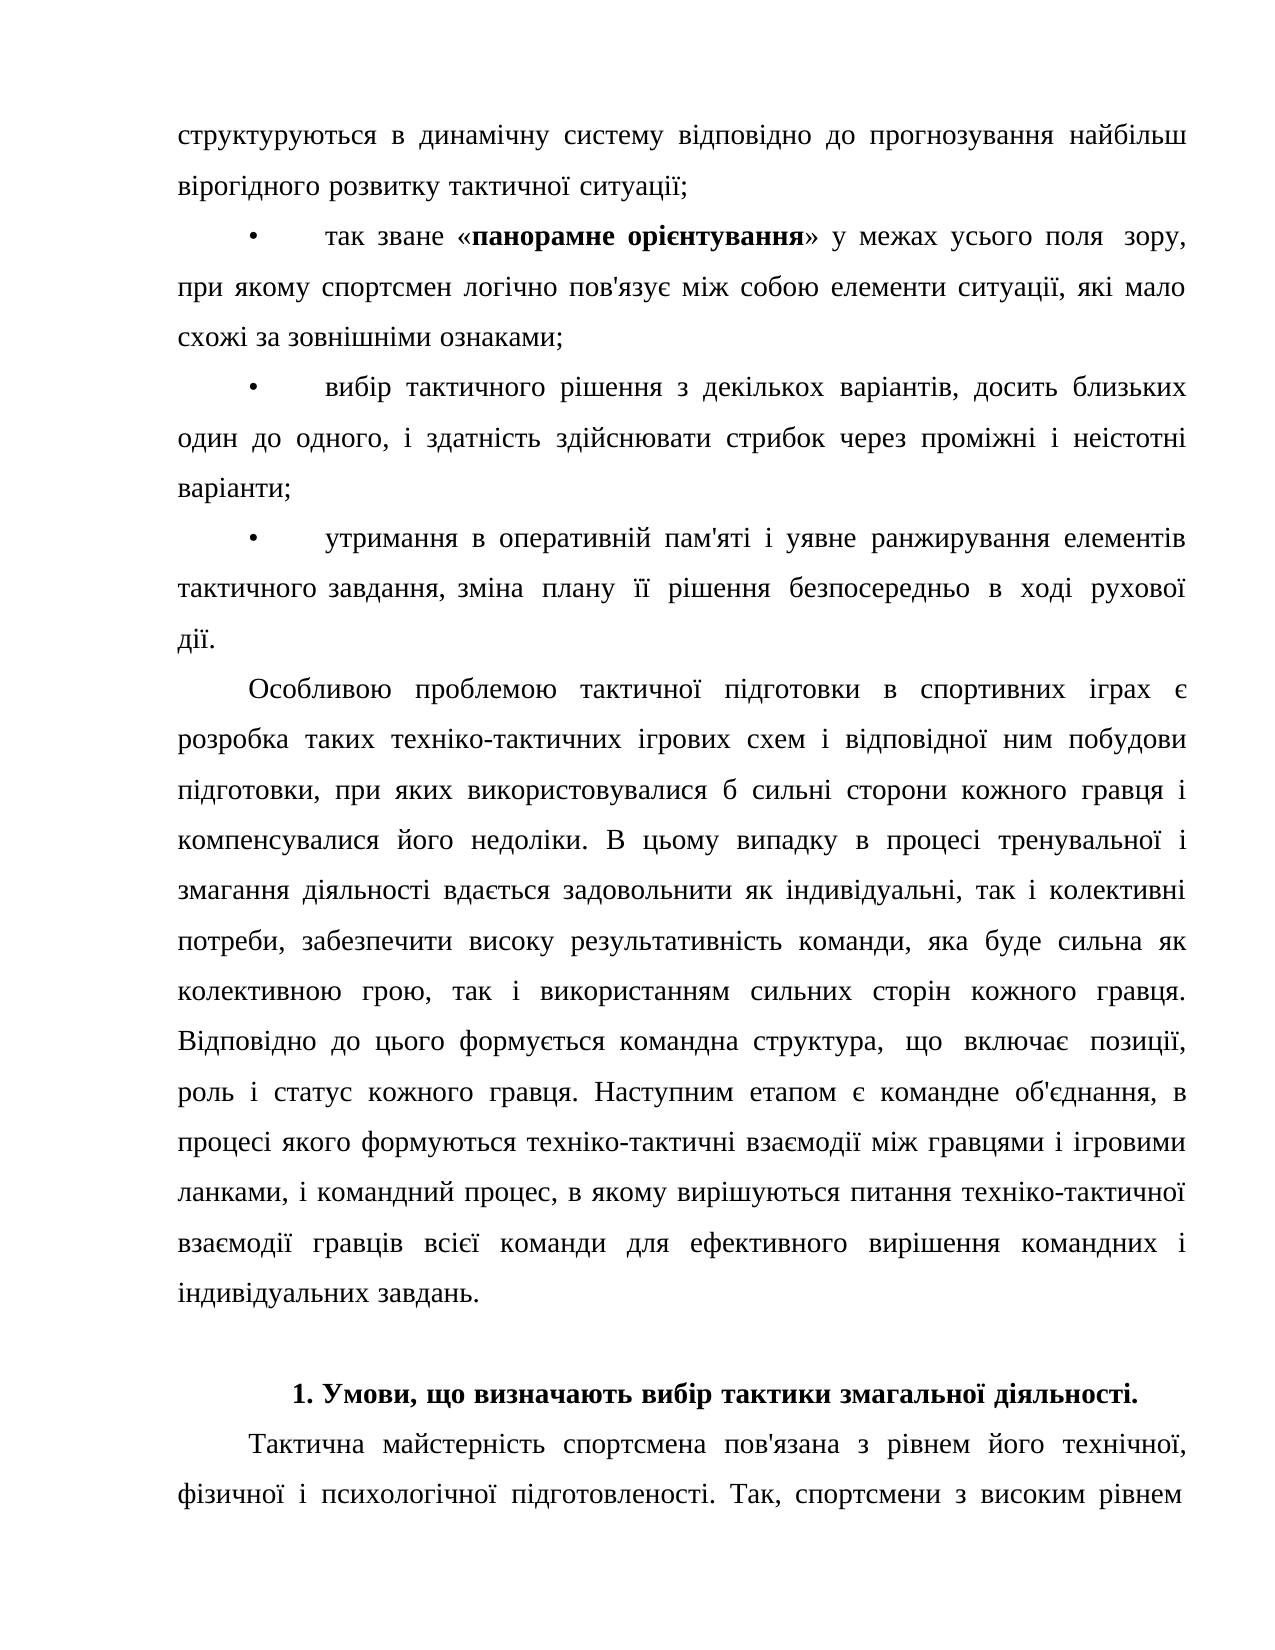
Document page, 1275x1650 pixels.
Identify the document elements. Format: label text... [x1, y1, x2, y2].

list вибір тактичного рішення з декількох варіантів, досить близьких один до одного, і здатність здійснювати стрибок через проміжні і неістотні варіанти; [177, 369, 1187, 503]
text структуруються в динамічну систему відповідно до прогнозування найбільш вірогідного розвитку тактичної ситуації; [177, 117, 1186, 201]
list утримання в оперативній пам'яті і уявне ранжирування елементів тактичного завдання, зміна плану її рішення безпосередньо в ході рухової дії. [177, 520, 1186, 654]
subtitle Умови, що визначають вибір тактики змагальної діяльності. [292, 1376, 1198, 1409]
text Особливою проблемою тактичної підготовки в спортивних іграх є розробка таких техніко-тактичних ігрових схем і відповідної ним побудови підготовки, при яких використовувалися б сильні сторони кожного гравця і компенсувалися його недоліки. В цьому випадку в процесі тренувальної і змагання діяльності вдається задовольнити як індивідуальні, так і колективні потреби, забезпечити високу результативність команди, яка буде сильна як колективною грою, так і використанням сильних сторін кожного гравця. Відповідно до цього формується командна структура, що включає позиції, роль і статус кожного гравця. Наступним етапом є командне об'єднання, в процесі якого формуються техніко-тактичні взаємодії між гравцями і ігровими ланками, і командний процес, в якому вирішуються питання техніко-тактичної взаємодії гравців всієї команди для ефективного вирішення командних і індивідуальних завдань. [177, 671, 1187, 1308]
text Тактична майстерність спортсмена пов'язана з рівнем його технічної, фізичної і психологічної підготовленості. Так, спортсмени з високим рівнем [177, 1426, 1187, 1509]
list так зване «панорамне орієнтування» у межах усього поля зору, при якому спортсмен логічно пов'язує між собою елементи ситуації, які мало схожі за зовнішніми ознаками; [177, 218, 1187, 353]
